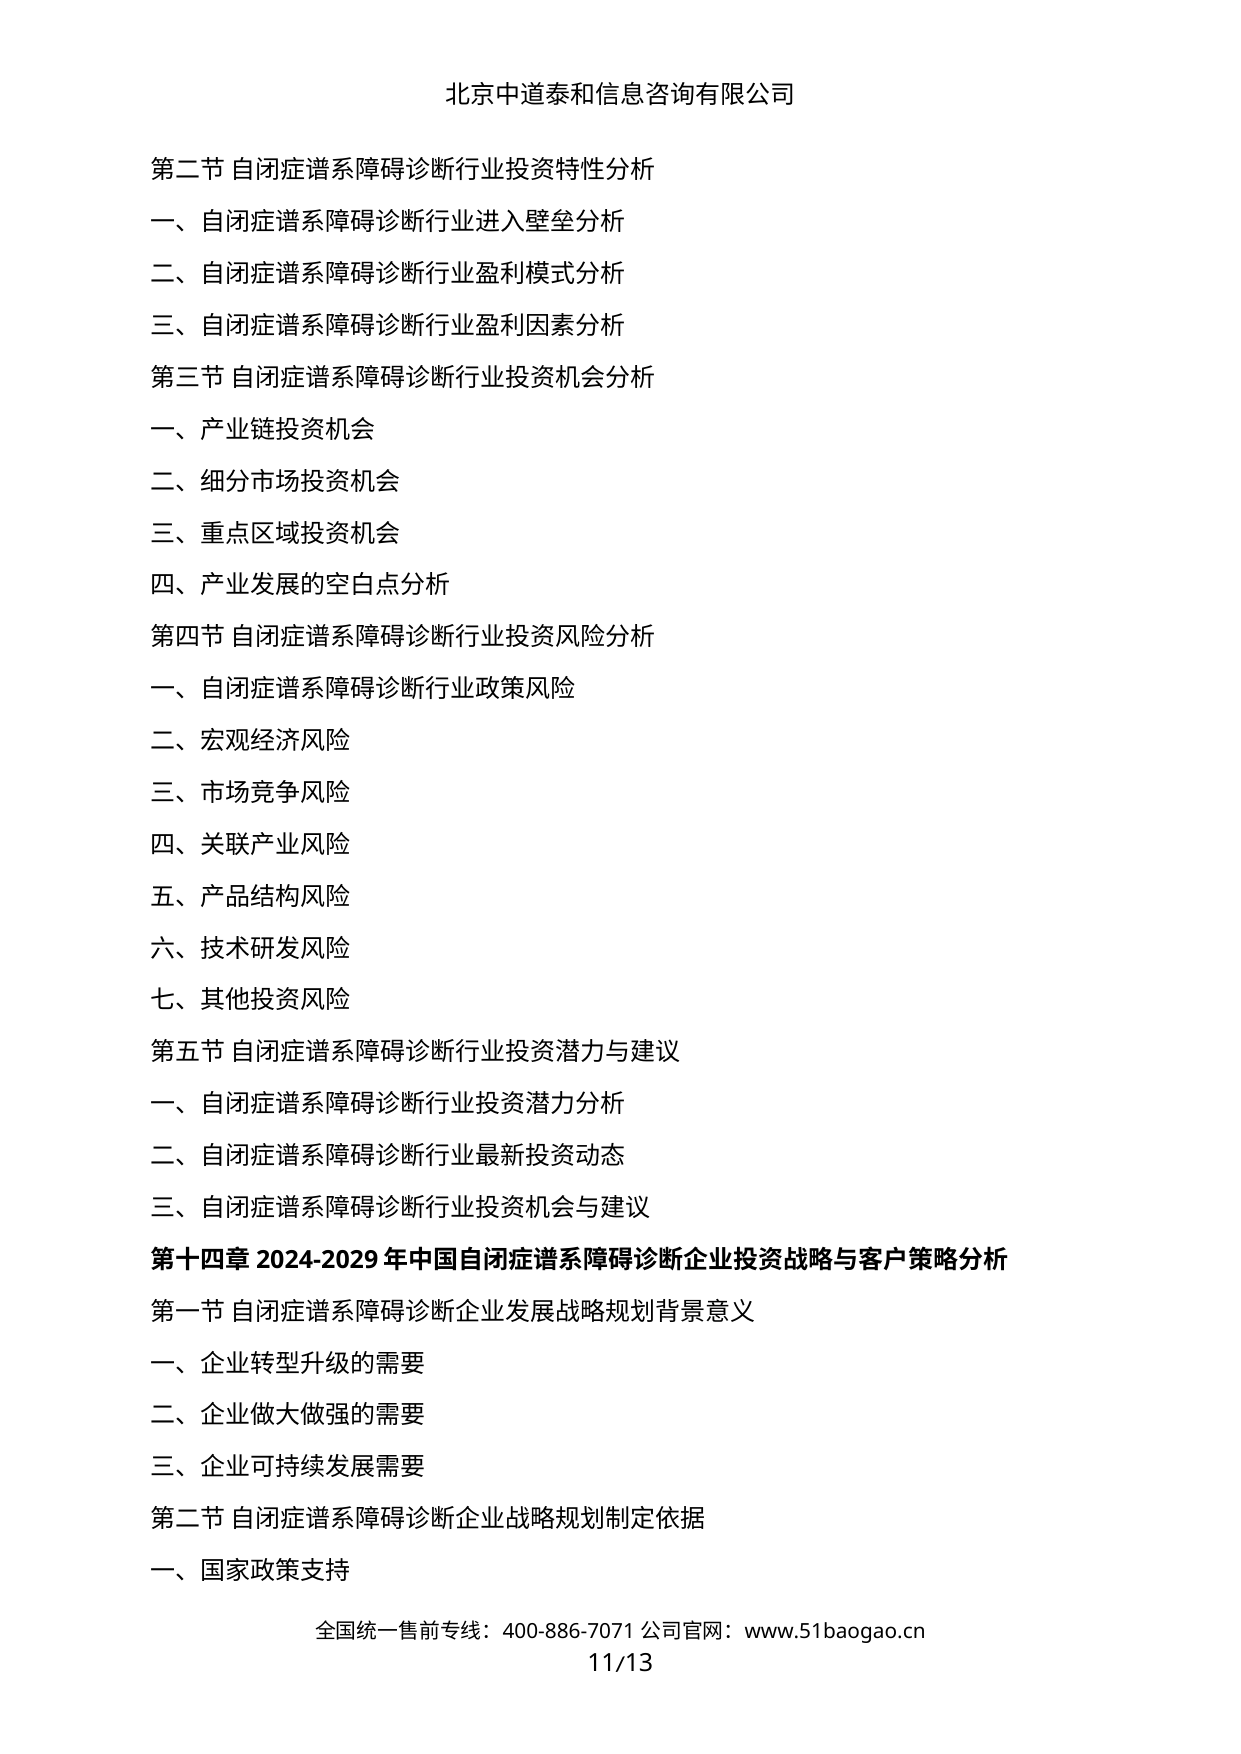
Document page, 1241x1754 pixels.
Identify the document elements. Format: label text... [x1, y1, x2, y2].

text 二、自闭症谱系障碍诊断行业盈利模式分析 [150, 254, 1090, 290]
text 一、国家政策支持 [150, 1551, 1090, 1587]
text 四、产业发展的空白点分析 [150, 565, 1090, 601]
text 第十四章 2024-2029年中国自闭症谱系障碍诊断企业投资战略与客户策略分析 [150, 1239, 1090, 1276]
text 四、关联产业风险 [150, 824, 1090, 861]
text 五、产品结构风险 [150, 876, 1090, 912]
text 二、企业做大做强的需要 [150, 1395, 1090, 1431]
text 一、产业链投资机会 [150, 409, 1090, 446]
text 第五节 自闭症谱系障碍诊断行业投资潜力与建议 [150, 1032, 1090, 1068]
text 第二节 自闭症谱系障碍诊断企业战略规划制定依据 [150, 1499, 1090, 1535]
text 一、企业转型升级的需要 [150, 1343, 1090, 1379]
text 三、重点区域投资机会 [150, 513, 1090, 549]
text 第一节 自闭症谱系障碍诊断企业发展战略规划背景意义 [150, 1291, 1090, 1327]
text 六、技术研发风险 [150, 928, 1090, 964]
text 一、自闭症谱系障碍诊断行业政策风险 [150, 669, 1090, 705]
text 第三节 自闭症谱系障碍诊断行业投资机会分析 [150, 357, 1090, 394]
text 一、自闭症谱系障碍诊断行业投资潜力分析 [150, 1084, 1090, 1120]
text 二、自闭症谱系障碍诊断行业最新投资动态 [150, 1136, 1090, 1172]
text 第二节 自闭症谱系障碍诊断行业投资特性分析 [150, 150, 1090, 186]
text 一、自闭症谱系障碍诊断行业进入壁垒分析 [150, 202, 1090, 238]
text 三、自闭症谱系障碍诊断行业投资机会与建议 [150, 1187, 1090, 1224]
text 三、企业可持续发展需要 [150, 1447, 1090, 1483]
text 三、市场竞争风险 [150, 772, 1090, 809]
text 二、细分市场投资机会 [150, 461, 1090, 497]
text 二、宏观经济风险 [150, 721, 1090, 757]
text 七、其他投资风险 [150, 980, 1090, 1016]
text 第四节 自闭症谱系障碍诊断行业投资风险分析 [150, 617, 1090, 653]
text 三、自闭症谱系障碍诊断行业盈利因素分析 [150, 306, 1090, 342]
